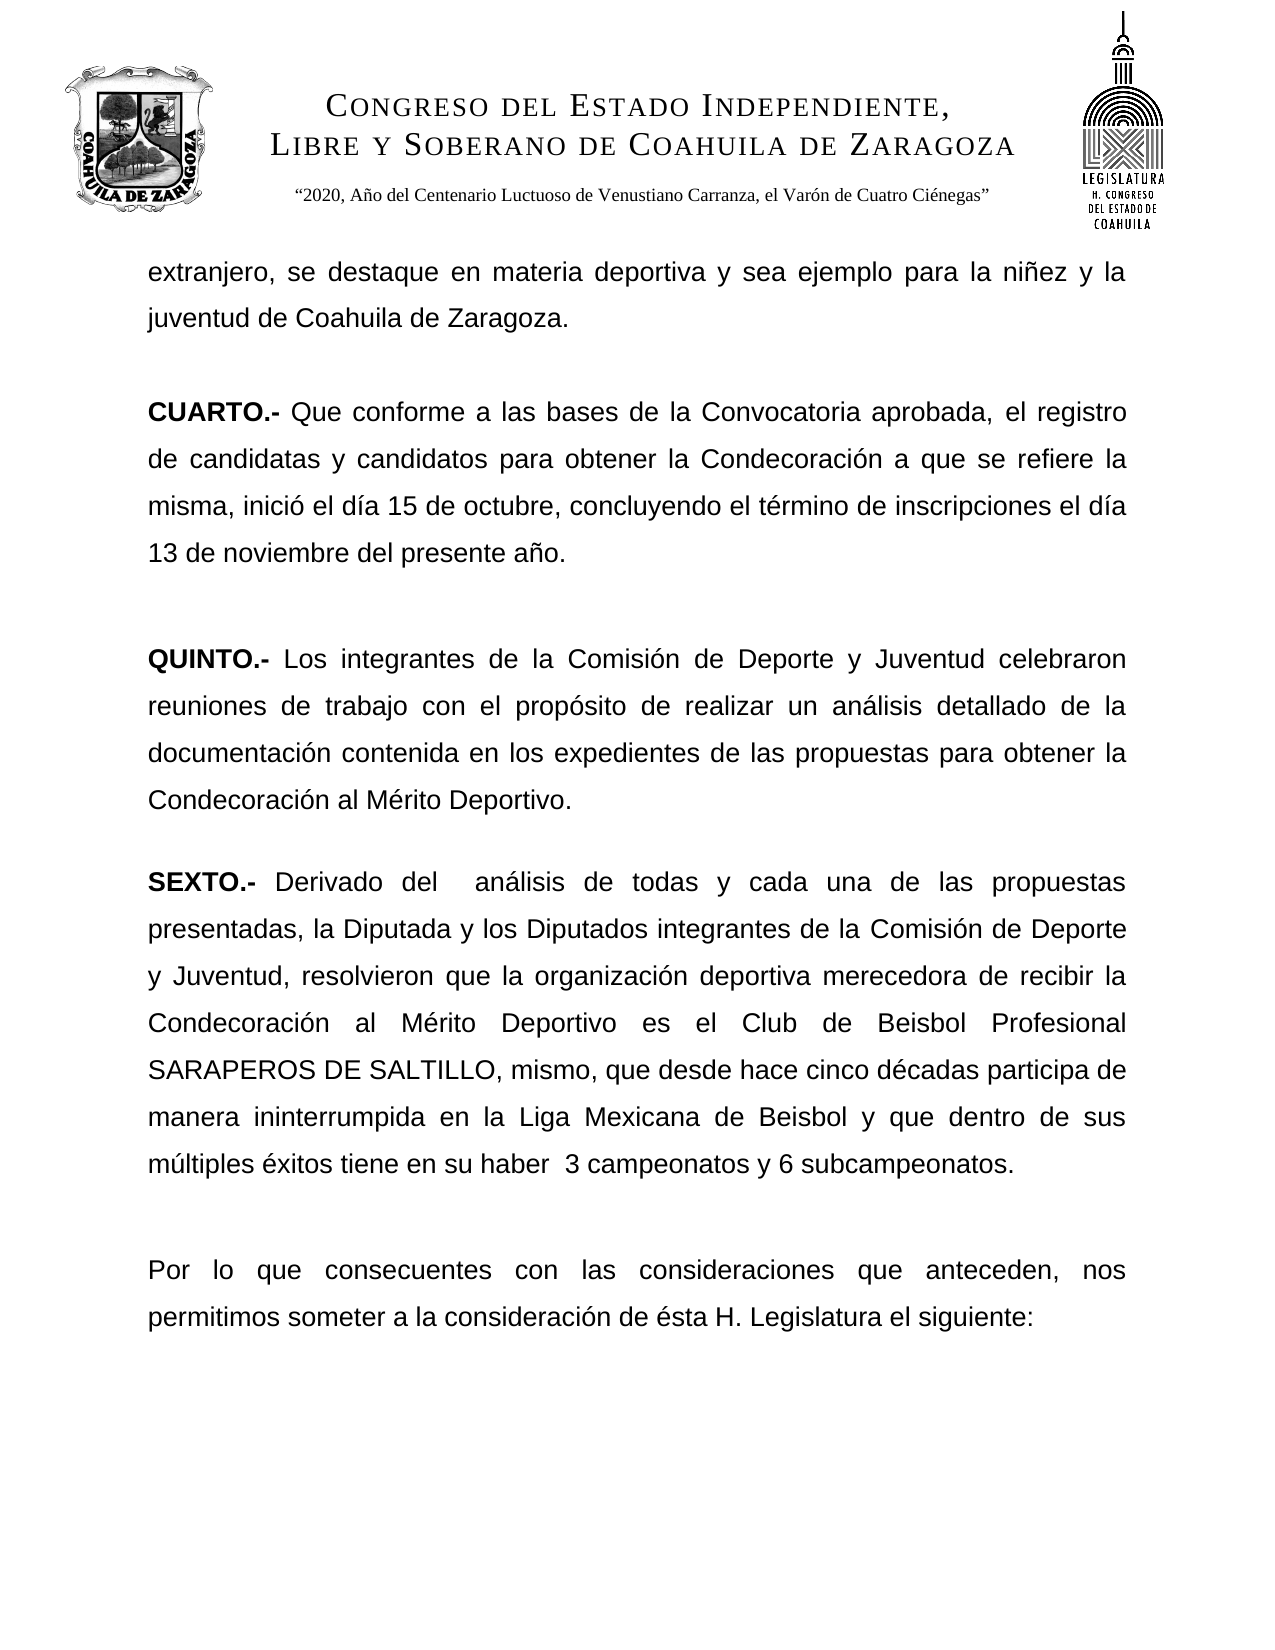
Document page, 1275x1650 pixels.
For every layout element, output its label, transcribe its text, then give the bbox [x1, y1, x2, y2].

text QUINTO.- Los integrantes de la Comisión de Deporte y Juventud celebraron reuniones de trabajo con el propósito de realizar un análisis detallado de la documentación contenida en los expedientes de las propuestas para obtener la Condecoración al Mérito Deportivo. [148, 643, 1127, 815]
picture [1083, 11, 1164, 229]
picture [64, 66, 213, 212]
text Por lo que consecuentes con las consideraciones que anteceden, nos permitimos someter a la consideración de ésta H. Legislatura el siguiente: [148, 1254, 1127, 1332]
text CUARTO.- Que conforme a las bases de la Convocatoria aprobada, el registro de candidatas y candidatos para obtener la Condecoración a que se refiere la misma, inició el día 15 de octubre, concluyendo el término de inscripciones el día 13 de noviembre del presente año. [148, 396, 1127, 568]
text SEXTO.- Derivado del análisis de todas y cada una de las propuestas presentadas, la Diputada y los Diputados integrantes de la Comisión de Deporte y Juventud, resolvieron que la organización deportiva merecedora de recibir la Condecoración al Mérito Deportivo es el Club de Beisbol Profesional SARAPEROS DE SALTILLO, mismo, que desde hace cinco décadas participa de manera ininterrumpida en la Liga Mexicana de Beisbol y que dentro de sus múltiples éxitos tiene en su haber 3 campeonatos y 6 subcampeonatos. [148, 866, 1127, 1179]
